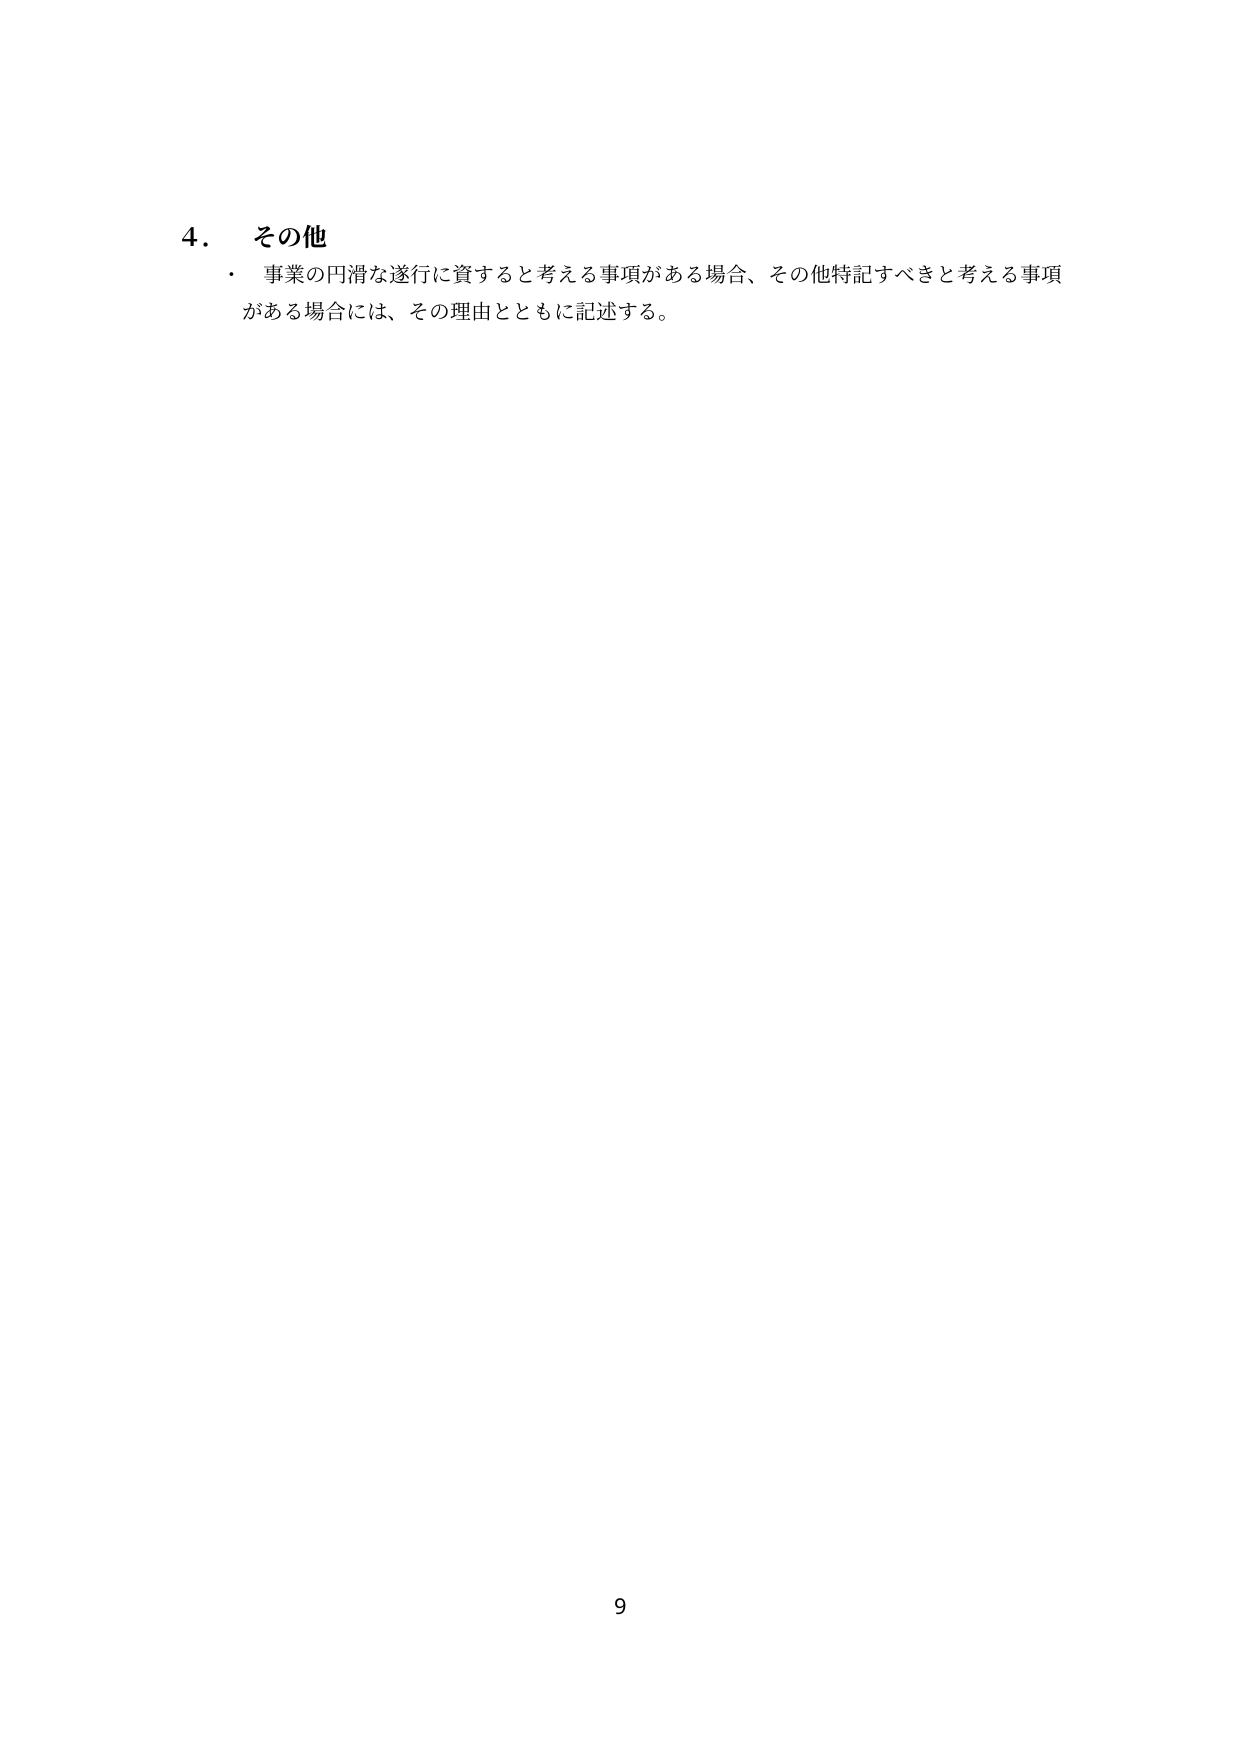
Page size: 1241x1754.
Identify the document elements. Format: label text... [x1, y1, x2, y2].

list ・ 事業の円滑な遂行に資すると考える事項がある場合、その他特記すべきと考える事項がある場合には、その理由とともに記述する。 [221, 254, 1063, 329]
list その他 [177, 217, 1063, 254]
